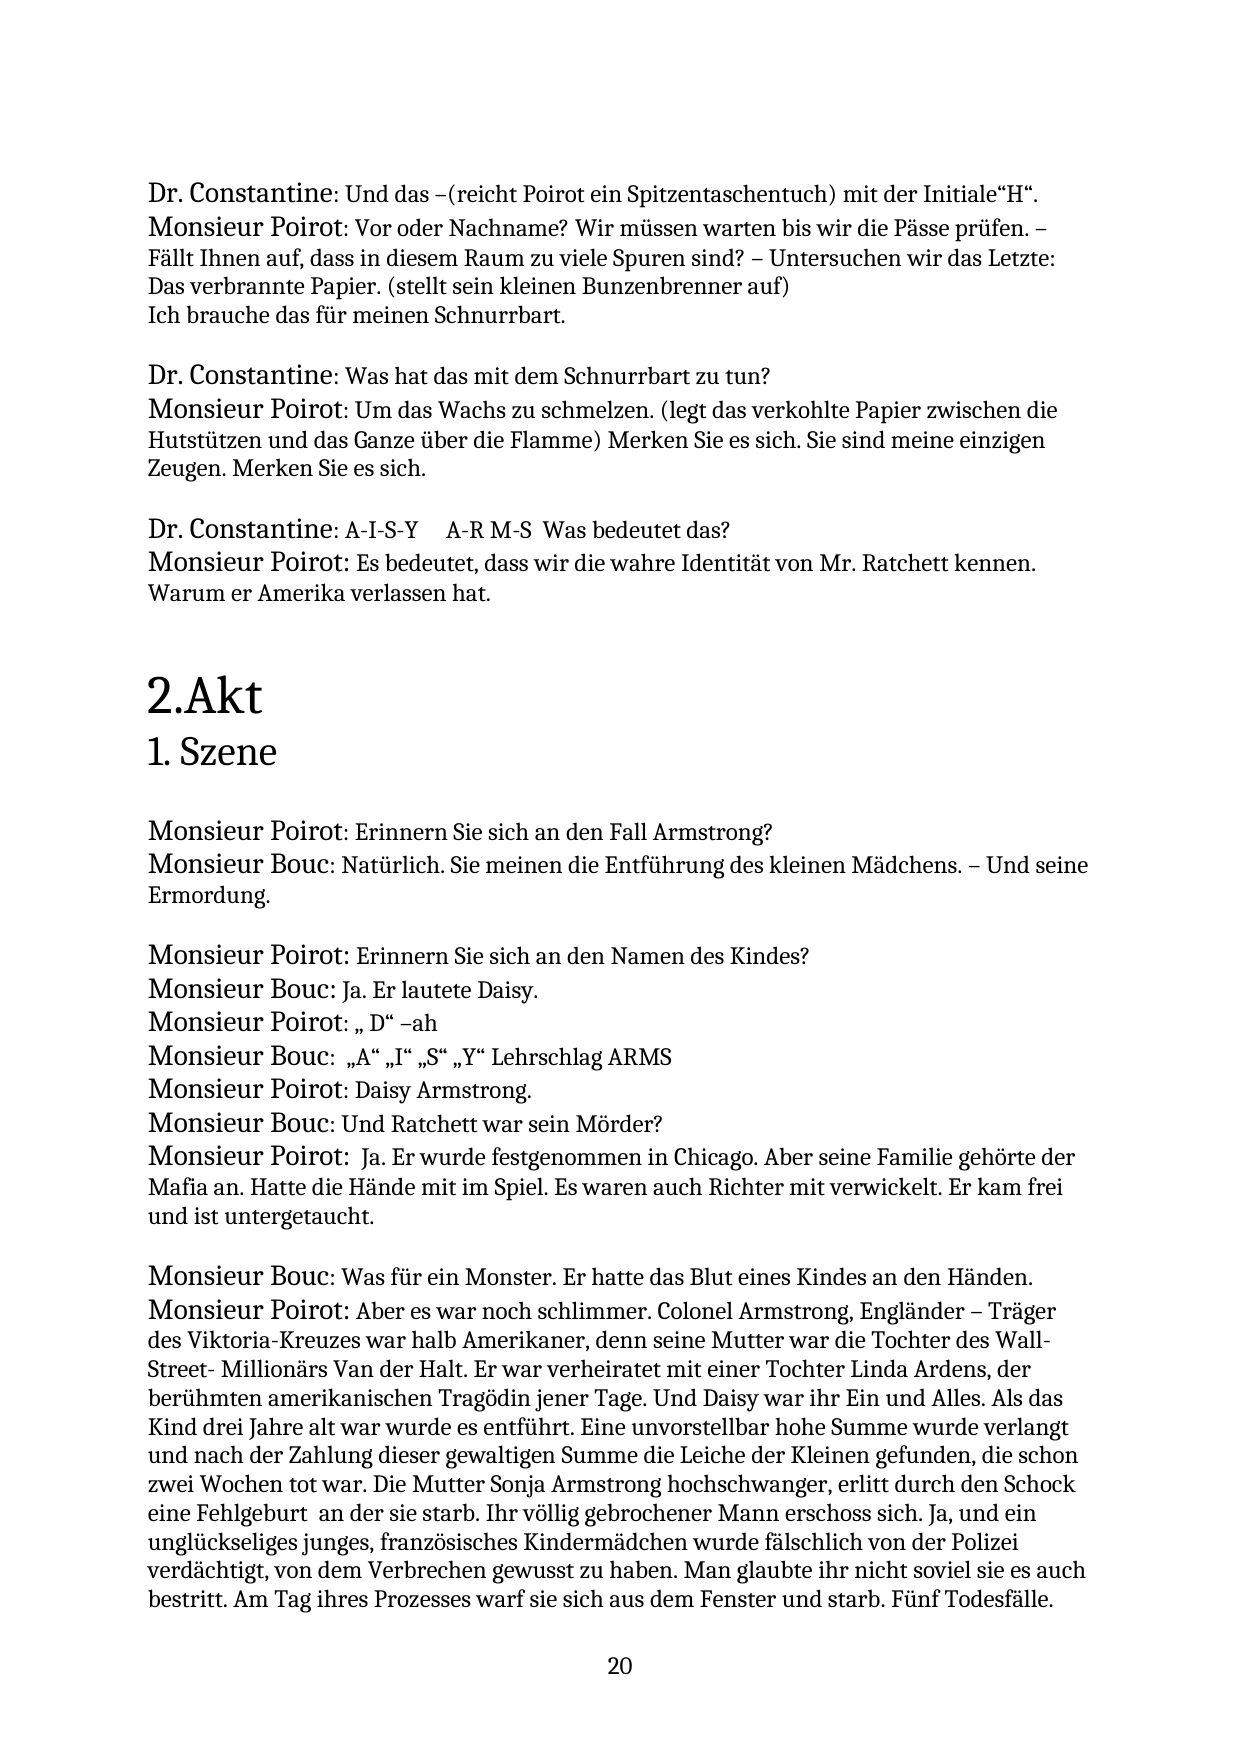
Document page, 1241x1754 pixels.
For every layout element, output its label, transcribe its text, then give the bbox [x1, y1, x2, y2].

text Monsieur Poirot: „ D“ –ah [148, 1005, 1093, 1039]
text 1. Szene [148, 727, 1093, 775]
text Monsieur Poirot: Erinnern Sie sich an den Namen des Kindes? [148, 938, 1093, 972]
text Monsieur Bouc: Und Ratchett war sein Mörder? [148, 1106, 1093, 1139]
text Dr. Constantine: A-I-S-Y A-R M-S Was bedeutet das? [148, 512, 1093, 545]
text Ich brauche das für meinen Schnurrbart. [148, 301, 1093, 330]
text Monsieur Poirot: Aber es war noch schlimmer. Colonel Armstrong, Engländer – Träger des Viktoria-Kreuzes war halb Amerikaner, denn seine Mutter war die Tochter des Wall-Street- Millionärs Van der Halt. Er war verheiratet mit einer Tochter Linda Ardens, der berühmten amerikanischen Tragödin jener Tage. Und Daisy war ihr Ein und Alles. Als das Kind drei Jahre alt war wurde es entführt. Eine unvorstellbar hohe Summe wurde verlangt und nach der Zahlung dieser gewaltigen Summe die Leiche der Kleinen gefunden, die schon zwei Wochen tot war. Die Mutter Sonja Armstrong hochschwanger, erlitt durch den Schock eine Fehlgeburt an der sie starb. Ihr völlig gebrochener Mann erschoss sich. Ja, und ein unglückseliges junges, französisches Kindermädchen wurde fälschlich von der Polizei verdächtigt, von dem Verbrechen gewusst zu haben. Man glaubte ihr nicht soviel sie es auch bestritt. Am Tag ihres Prozesses warf sie sich aus dem Fenster und starb. Fünf Todesfälle. [148, 1293, 1093, 1614]
text Monsieur Poirot: Es bedeutet, dass wir die wahre Identität von Mr. Ratchett kennen. Warum er Amerika verlassen hat. [148, 545, 1093, 608]
text Monsieur Poirot: Daisy Armstrong. [148, 1072, 1093, 1106]
text Monsieur Poirot: Um das Wachs zu schmelzen. (legt das verkohlte Papier zwischen die Hutstützen und das Ganze über die Flamme) Merken Sie es sich. Sie sind meine einzigen Zeugen. Merken Sie es sich. [148, 392, 1093, 483]
text Monsieur Poirot: Ja. Er wurde festgenommen in Chicago. Aber seine Familie gehörte der Mafia an. Hatte die Hände mit im Spiel. Es waren auch Richter mit verwickelt. Er kam frei und ist untergetaucht. [148, 1139, 1093, 1231]
text Monsieur Poirot: Erinnern Sie sich an den Fall Armstrong? [148, 814, 1093, 847]
text Monsieur Bouc: Ja. Er lautete Daisy. [148, 972, 1093, 1005]
text Monsieur Poirot: Vor oder Nachname? Wir müssen warten bis wir die Pässe prüfen. – Fällt Ihnen auf, dass in diesem Raum zu viele Spuren sind? – Untersuchen wir das Letzte: Das verbrannte Papier. (stellt sein kleinen Bunzenbrenner auf) [148, 210, 1093, 301]
text Dr. Constantine: Was hat das mit dem Schnurrbart zu tun? [148, 358, 1093, 392]
text 2.Akt [148, 636, 1093, 727]
text Monsieur Bouc: Was für ein Monster. Er hatte das Blut eines Kindes an den Händen. [148, 1259, 1093, 1293]
text Monsieur Bouc: Natürlich. Sie meinen die Entführung des kleinen Mädchens. – Und seine Ermordung. [148, 847, 1093, 909]
text Monsieur Bouc: „A“ „I“ „S“ „Y“ Lehrschlag ARMS [148, 1039, 1093, 1072]
text Dr. Constantine: Und das –(reicht Poirot ein Spitzentaschentuch) mit der Initiale“H“. [148, 176, 1093, 210]
